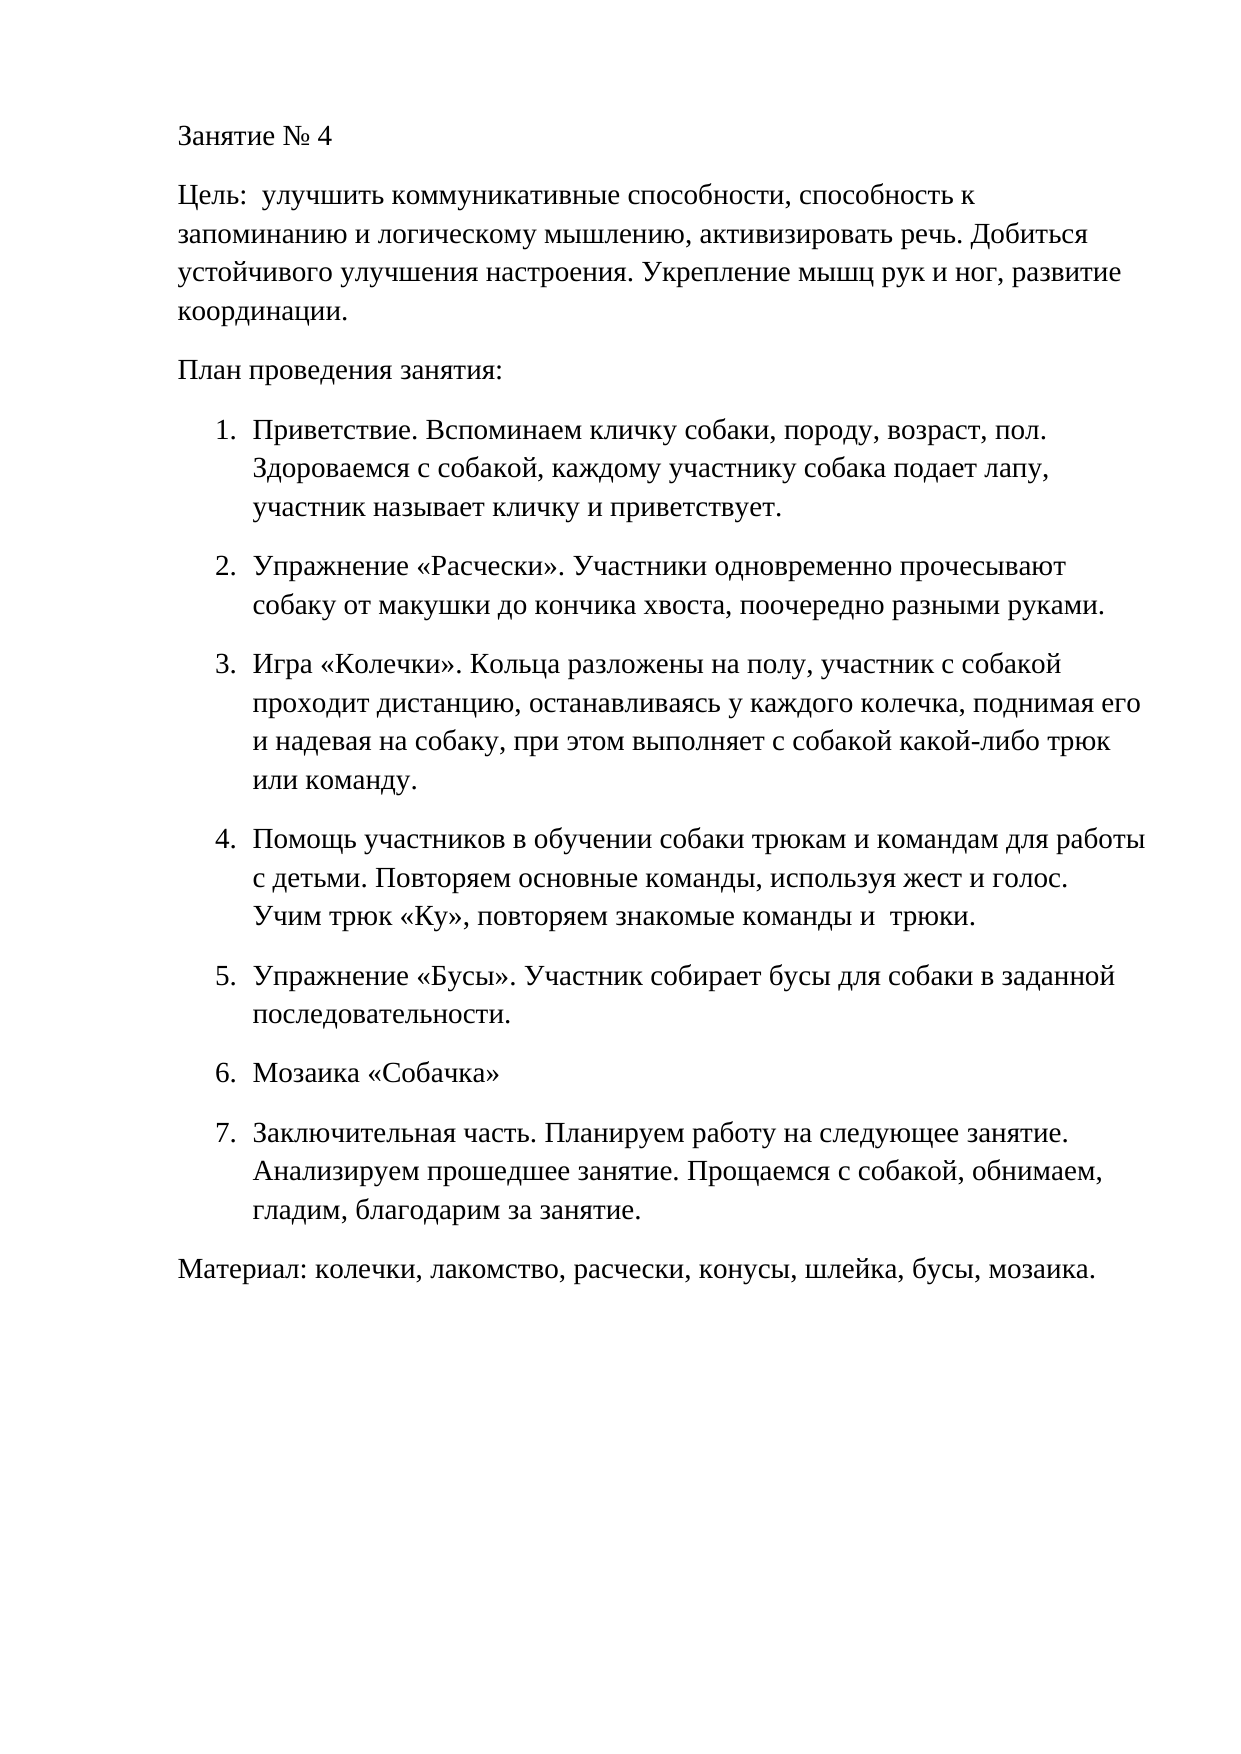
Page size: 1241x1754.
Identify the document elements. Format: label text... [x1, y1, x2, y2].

list Приветствие. Вспоминаем кличку собаки, породу, возраст, пол. Здороваемся с собакой, каждому участнику собака подает лапу, участник называет кличку и приветствует. [215, 412, 1152, 522]
text Цель: улучшить коммуникативные способности, способность к запоминанию и логическому мышлению, активизировать речь. Добиться устойчивого улучшения настроения. Укрепление мышц рук и ног, развитие координации. [177, 177, 1152, 327]
text Занятие № 4 [177, 118, 1152, 152]
list Игра «Колечки». Кольца разложены на полу, участник с собакой проходит дистанцию, останавливаясь у каждого колечка, поднимая его и надевая на собаку, при этом выполняет с собакой какой-либо трюк или команду. [215, 646, 1152, 795]
list Упражнение «Бусы». Участник собирает бусы для собаки в заданной последовательности. [215, 958, 1152, 1030]
text Материал: колечки, лакомство, расчески, конусы, шлейка, бусы, мозаика. [177, 1251, 1152, 1285]
list Мозаика «Собачка» [215, 1056, 1152, 1089]
list Помощь участников в обучении собаки трюкам и командам для работы с детьми. Повторяем основные команды, используя жест и голос. Учим трюк «Ку», повторяем знакомые команды и трюки. [215, 821, 1152, 932]
list Заключительная часть. Планируем работу на следующее занятие. Анализируем прошедшее занятие. Прощаемся с собакой, обнимаем, гладим, благодарим за занятие. [215, 1115, 1152, 1226]
list Упражнение «Расчески». Участники одновременно прочесывают собаку от макушки до кончика хвоста, поочередно разными руками. [215, 548, 1152, 620]
text План проведения занятия: [177, 352, 1152, 386]
